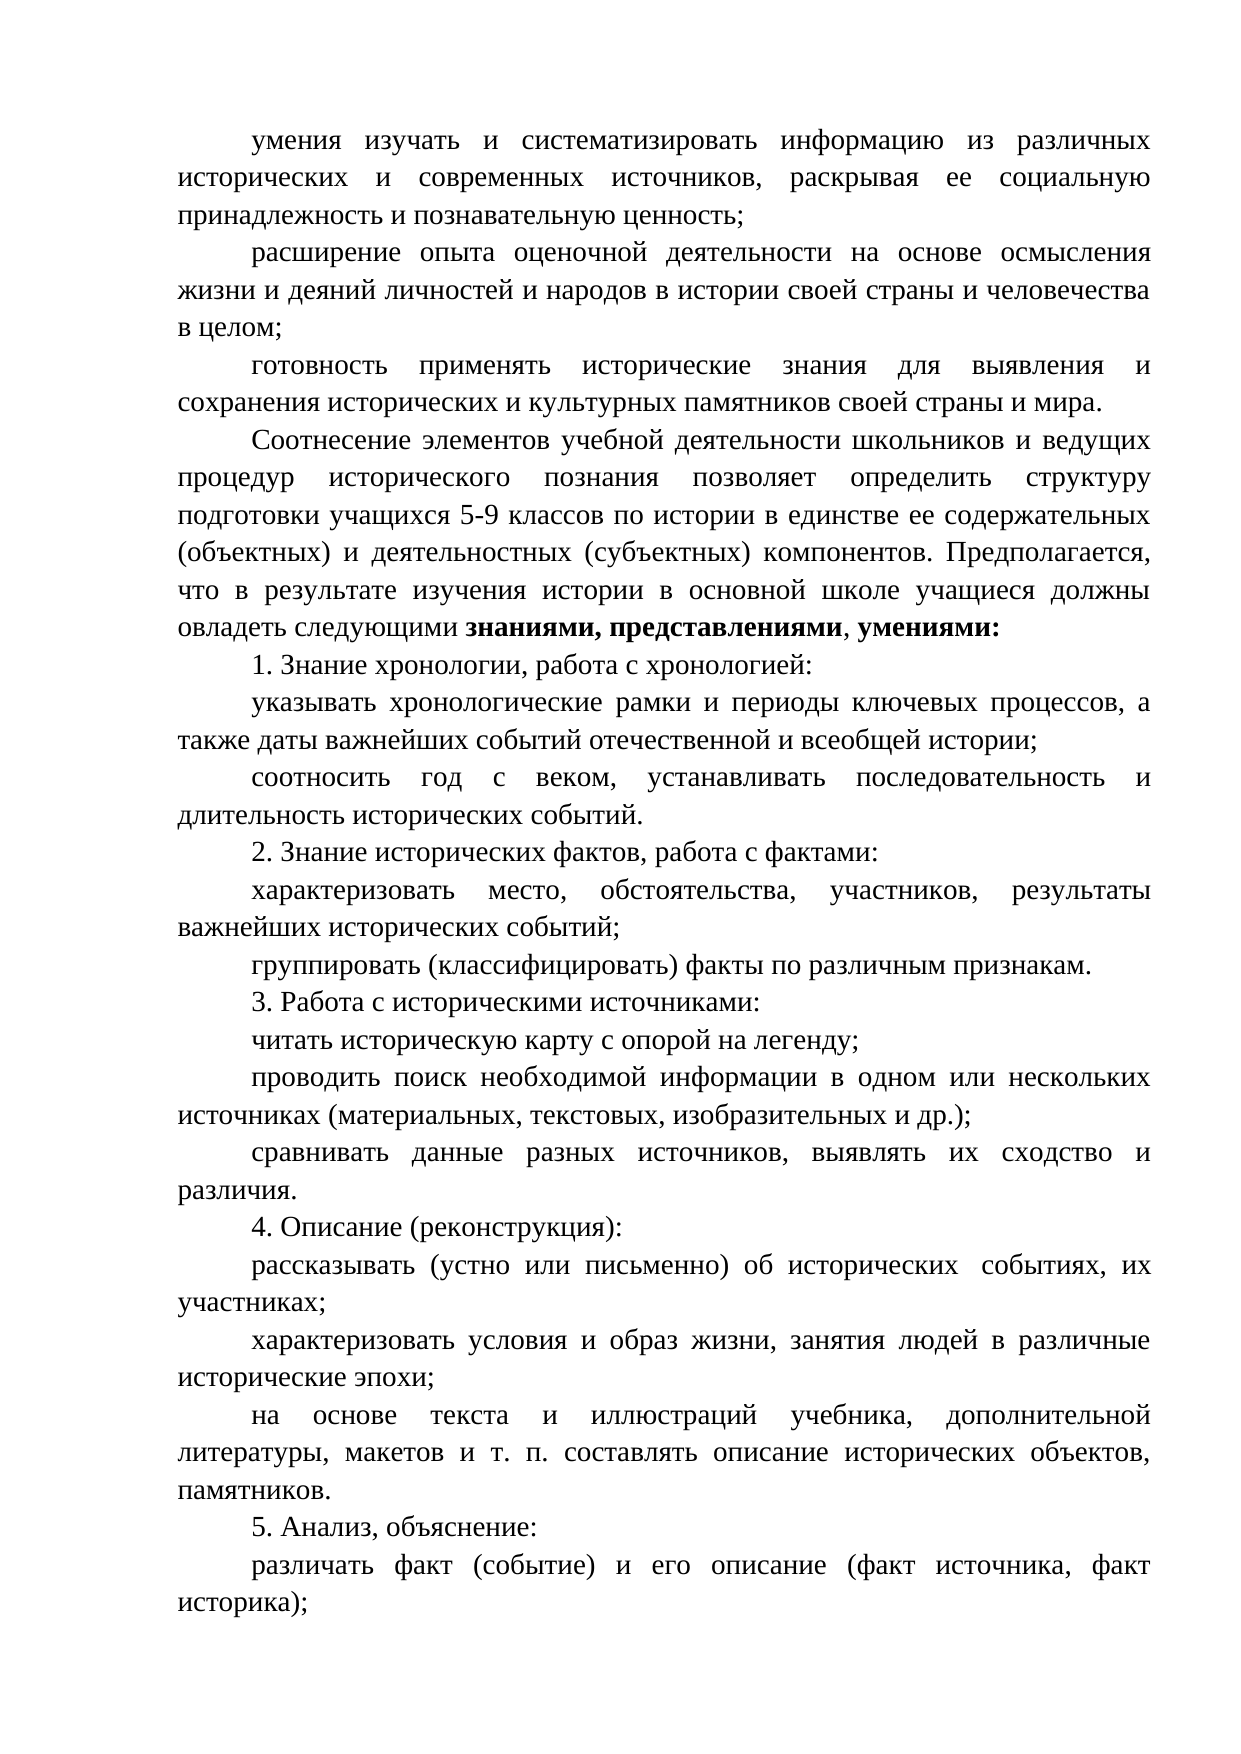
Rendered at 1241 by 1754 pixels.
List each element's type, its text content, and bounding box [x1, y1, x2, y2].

text 1. Знание хронологии, работа с хронологией: [177, 643, 1152, 681]
text рассказывать (устно или письменно) об исторических событиях, их участниках; [177, 1243, 1152, 1318]
text 5. Анализ, объяснение: [177, 1506, 1152, 1543]
text на основе текста и иллюстраций учебника, дополнительной литературы, макетов и т. п. составлять описание исторических объектов, памятников. [177, 1393, 1152, 1506]
text расширение опыта оценочной деятельности на основе осмысления жизни и деяний личностей и народов в истории своей страны и человечества в целом; [177, 231, 1152, 343]
text указывать хронологические рамки и периоды ключевых процессов, а также даты важнейших событий отечественной и всеобщей истории; [177, 681, 1152, 756]
text различать факт (событие) и его описание (факт источника, факт историка); [177, 1543, 1152, 1618]
text соотносить год с веком, устанавливать последовательность и длительность исторических событий. [177, 756, 1152, 831]
text умения изучать и систематизировать информацию из различных исторических и современных источников, раскрывая ее социальную принадлежность и познавательную ценность; [177, 118, 1152, 231]
text готовность применять исторические знания для выявления и сохранения исторических и культурных памятников своей страны и мира. [177, 343, 1152, 418]
text Соотнесение элементов учебной деятельности школьников и ведущих процедур исторического познания позволяет определить структуру подготовки учащихся 5-9 классов по истории в единстве ее содержательных (объектных) и деятельностных (субъектных) компонентов. Предполагается, что в результате изучения истории в основной школе учащиеся должны овладеть следующими знаниями, представлениями, умениями: [177, 418, 1152, 643]
text характеризовать условия и образ жизни, занятия людей в различные исторические эпохи; [177, 1318, 1152, 1393]
text 3. Работа с историческими источниками: [177, 981, 1152, 1018]
text группировать (классифицировать) факты по различным признакам. [177, 943, 1152, 981]
text проводить поиск необходимой информации в одном или нескольких источниках (материальных, текстовых, изобразительных и др.); [177, 1056, 1152, 1131]
text сравнивать данные разных источников, выявлять их сходство и различия. [177, 1131, 1152, 1206]
text 2. Знание исторических фактов, работа с фактами: [177, 831, 1152, 868]
text читать историческую карту с опорой на легенду; [177, 1018, 1152, 1056]
text 4. Описание (реконструкция): [177, 1206, 1152, 1243]
text характеризовать место, обстоятельства, участников, результаты важнейших исторических событий; [177, 868, 1152, 943]
